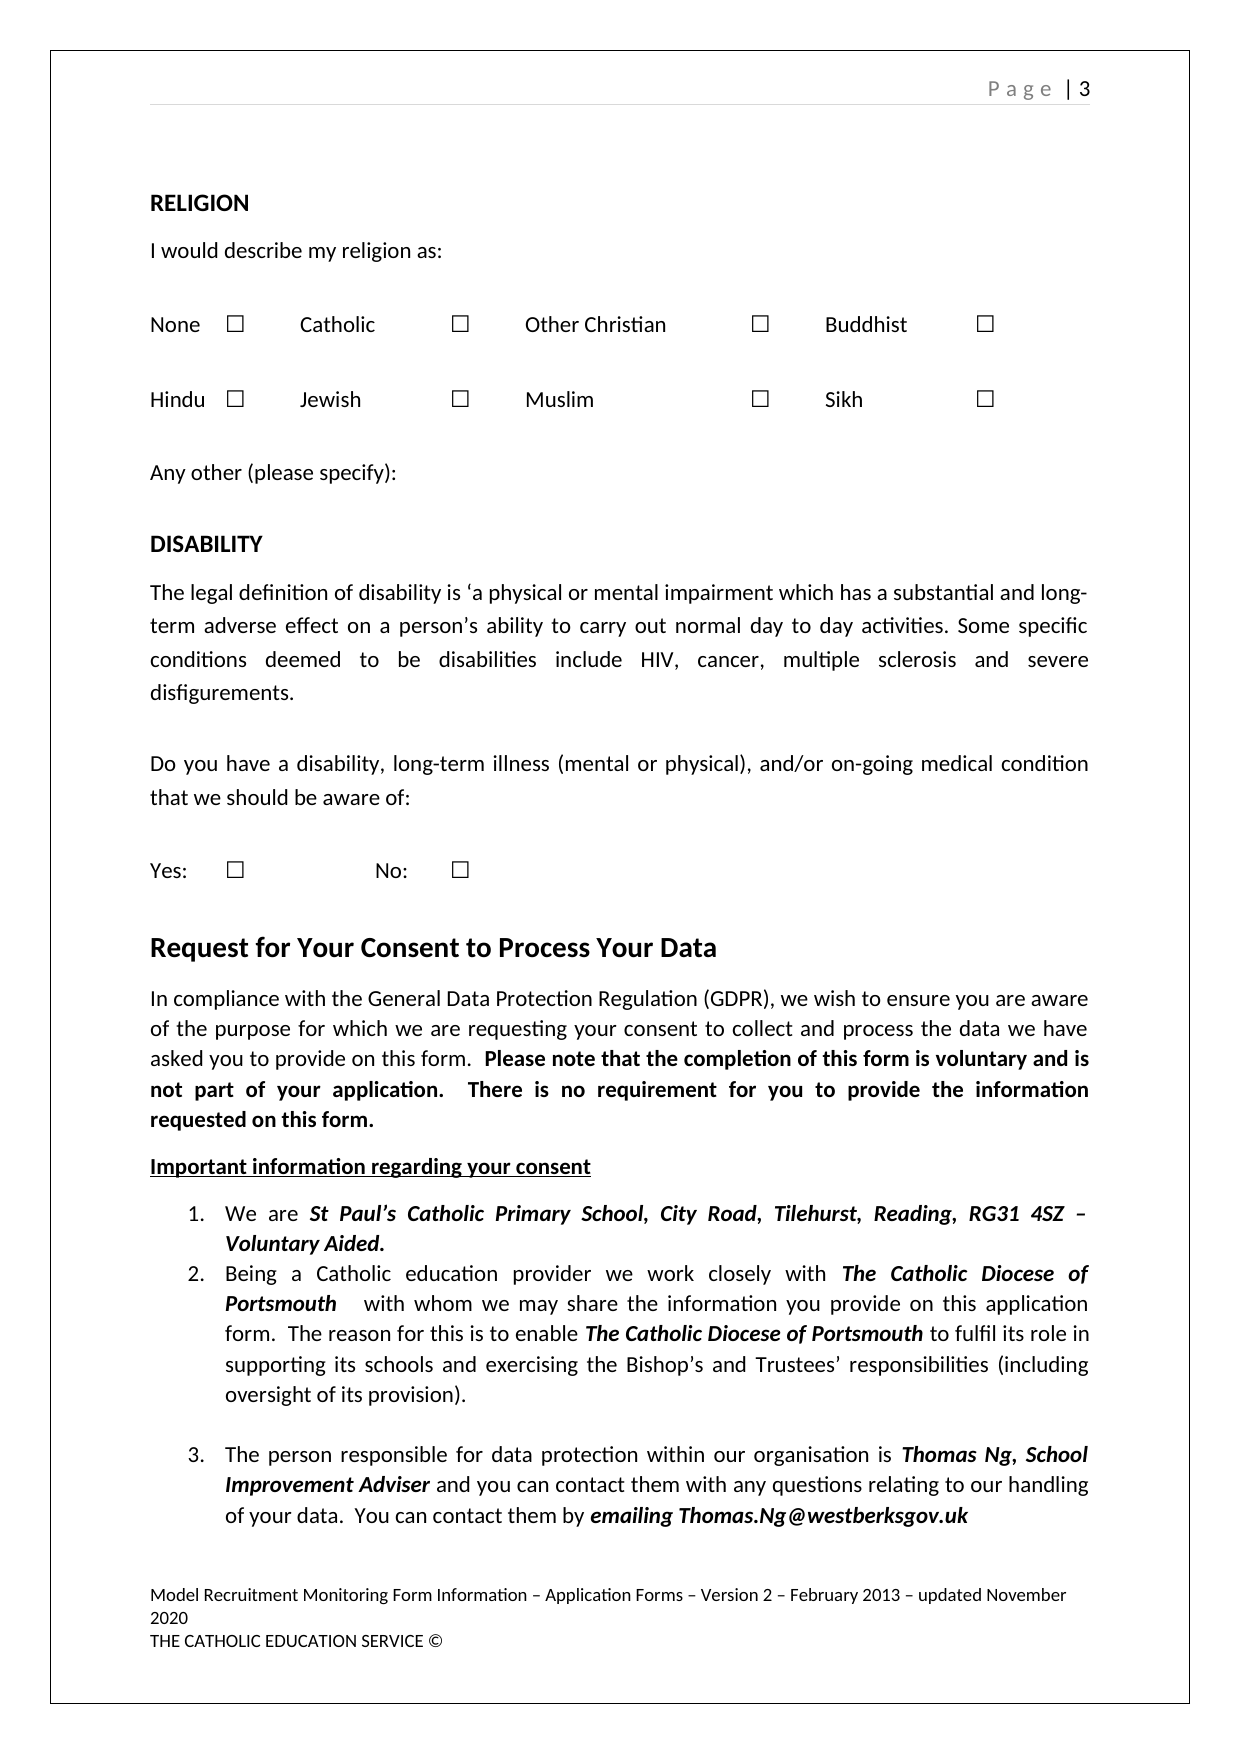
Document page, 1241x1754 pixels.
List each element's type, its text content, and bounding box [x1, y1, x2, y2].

text Request for Your Consent to Process Your Data [150, 929, 1090, 964]
text Do you have a disability, long-term illness (mental or physical), and/or on-going medical condition that we should be aware of: [150, 749, 1090, 811]
list Being a Catholic education provider we work closely with The Catholic Diocese of Portsmouth with whom we may share the information you provide on this application form. The reason for this is to enable The Catholic Diocese of Portsmouth to fulfil its role in supporting its schools and exercising the Bishop’s and Trustees’ responsibilities (including oversight of its provision). [187, 1259, 1090, 1408]
text Any other (please specify): [150, 458, 1090, 486]
text I would describe my religion as: [150, 237, 1090, 264]
subtitle RELIGION [150, 187, 1090, 218]
text Yes: No: [150, 854, 1090, 885]
text Important information regarding your consent [150, 1152, 1090, 1180]
text In compliance with the General Data Protection Regulation (GDPR), we wish to ensure you are aware of the purpose for which we are requesting your consent to collect and process the data we have asked you to provide on this form. Please note that the completion of this form is voluntary and is not part of your application. There is no requirement for you to provide the information requested on this form. [150, 984, 1090, 1133]
list We are St Paul’s Catholic Primary School, City Road, Tilehurst, Reading, RG31 4SZ – Voluntary Aided. [187, 1199, 1090, 1257]
text None Catholic Other Christian Buddhist [150, 308, 1090, 339]
list The person responsible for data protection within our organisation is Thomas Ng, School Improvement Adviser and you can contact them with any questions relating to our handling of your data. You can contact them by emailing Thomas.Ng@westberksgov.uk [187, 1440, 1090, 1529]
text The legal definition of disability is ‘a physical or mental impairment which has a substantial and long-term adverse effect on a person’s ability to carry out normal day to day activities. Some specific conditions deemed to be disabilities include HIV, cancer, multiple sclerosis and severe disfigurements. [150, 578, 1090, 706]
text Hindu Jewish Muslim Sikh [150, 383, 1090, 414]
title DISABILITY [150, 529, 1090, 559]
